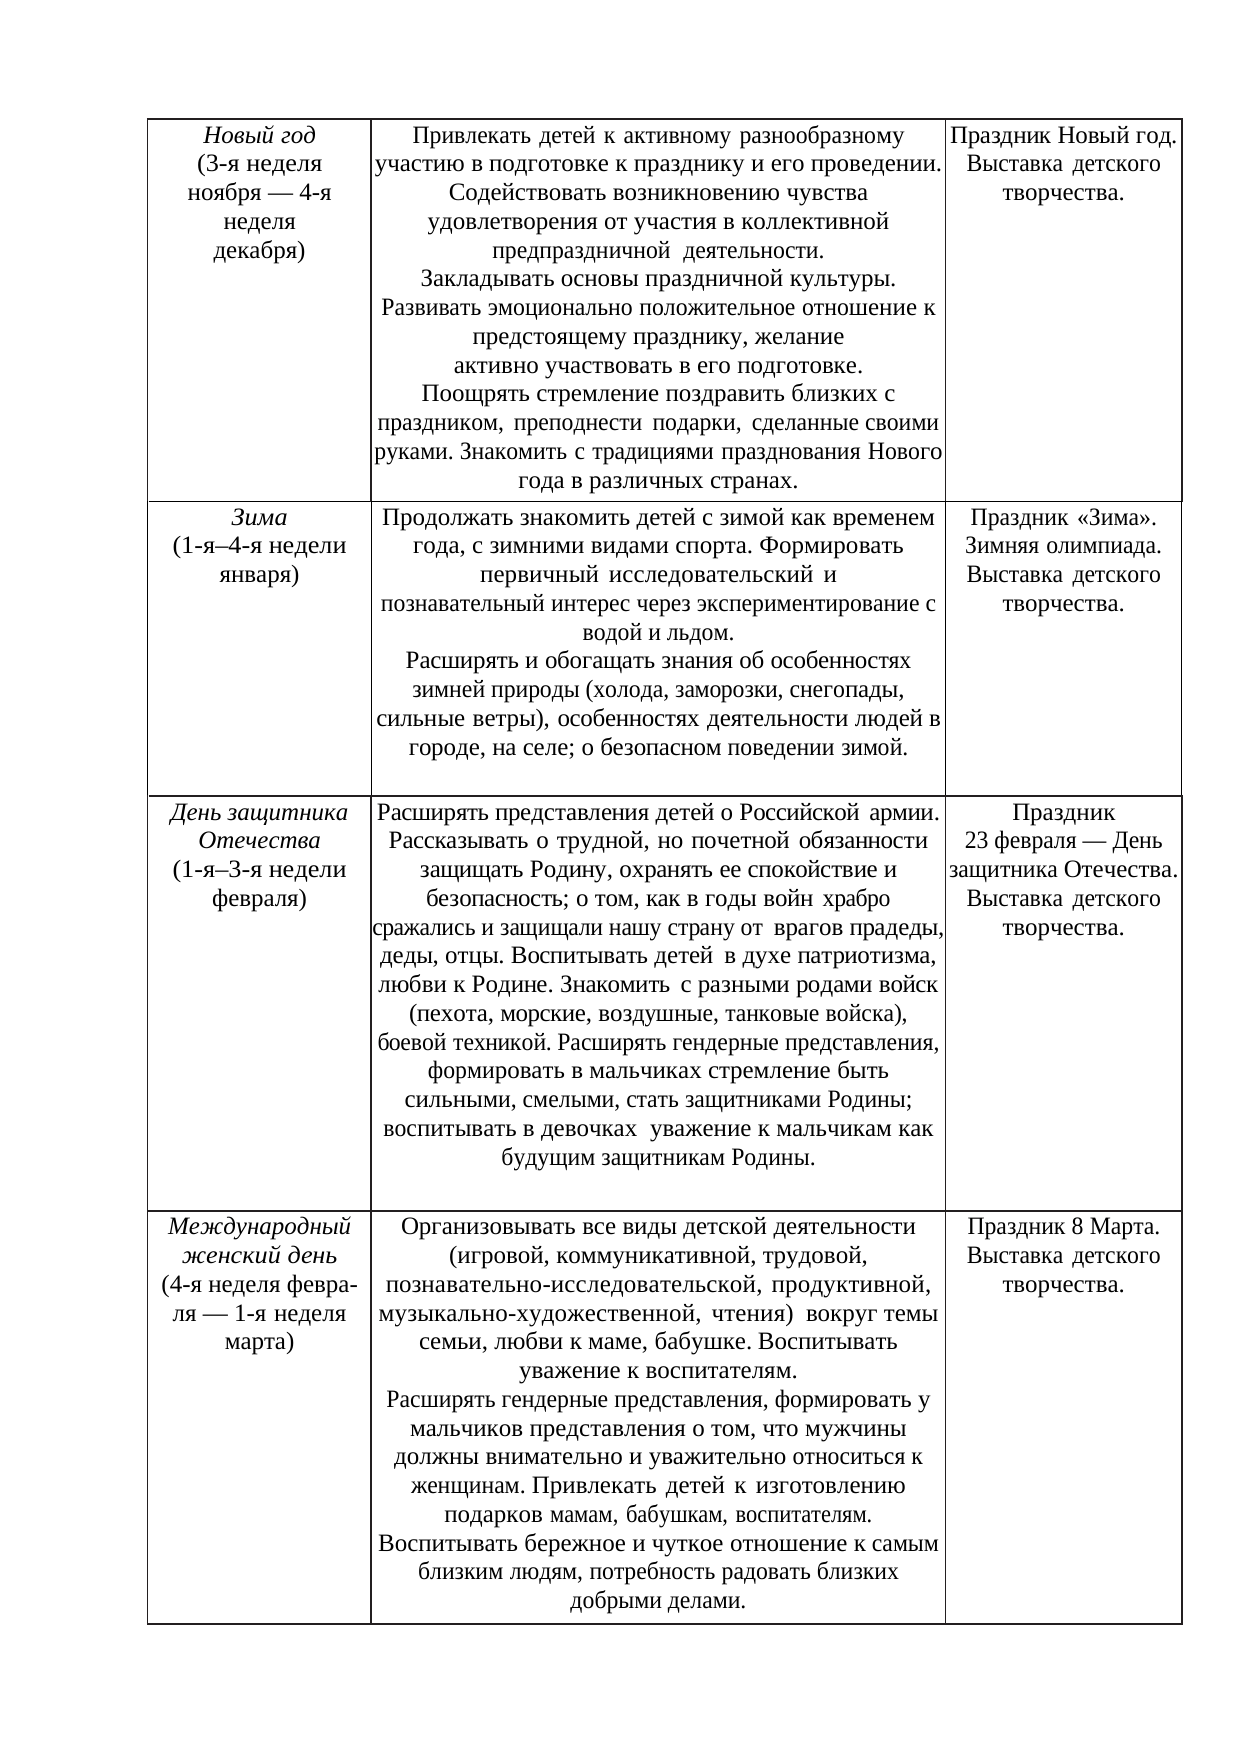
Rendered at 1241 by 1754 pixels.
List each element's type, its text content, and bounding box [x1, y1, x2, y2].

table_cell Праздник «Зима». Зимняя олимпиада. Выставка детского творчества. [946, 502, 1181, 795]
table_cell Праздник 23 февраля — День защитника Отечества. Выставка детского творчества. [946, 797, 1181, 1210]
table_cell Привлекать детей к активному разнообразному участию в подготовке к празднику и его проведении. Содействовать возникновению чувства удовлетворения от участия в коллективной предпраздничной деятельности. Закладывать основы праздничной культуры. Развивать эмоционально положительное отношение к предстоящему празднику, желание активно участвовать в его подготовке. Поощрять стремление поздравить близких с праздником, преподнести подарки, сделанные своими руками. Знакомить с традициями празднования Нового года в различных странах. [372, 120, 945, 501]
table_cell Организовывать все виды детской деятельности (игровой, коммуникативной, трудовой, познавательно-исследовательской, продуктивной, музыкально-художественной, чтения) вокруг темы семьи, любви к маме, бабушке. Воспитывать уважение к воспитателям. Расширять гендерные представления, формировать у мальчиков представления о том, что мужчины должны внимательно и уважительно относиться к женщинам. Привлекать детей к изготовлению подарков мамам, бабушкам, воспитателям. Воспитывать бережное и чуткое отношение к самым близким людям, потребность радовать близких добрыми делами. [372, 1212, 945, 1623]
table_cell День защитника Отечества (1-я–3-я недели февраля) [148, 796, 370, 1210]
table_cell Расширять представления детей о Российской армии. Рассказывать о трудной, но почетной обязанности защищать Родину, охранять ее спокойствие и безопасность; о том, как в годы войн храбро сражались и защищали нашу страну от врагов прадеды, деды, отцы. Воспитывать детей в духе патриотизма, любви к Родине. Знакомить с разными родами войск (пехота, морские, воздушные, танковые войска), боевой техникой. Расширять гендерные представления, формировать в мальчиках стремление быть сильными, смелыми, стать защитниками Родины; воспитывать в девочках уважение к мальчикам как будущим защитникам Родины. [372, 797, 945, 1210]
table_cell Новый год (3-я неделя ноября — 4-я неделя декабря) [148, 120, 370, 501]
table_cell Праздник 8 Марта. Выставка детского творчества. [946, 1212, 1181, 1623]
table_cell Международный женский день (4-я неделя февра- ля — 1-я неделя марта) [148, 1212, 370, 1623]
table_cell Зима (1-я–4-я недели января) [148, 502, 371, 795]
table_cell Праздник Новый год. Выставка детского творчества. [946, 120, 1181, 501]
table_cell Продолжать знакомить детей с зимой как временем года, с зимними видами спорта. Формировать первичный исследовательский и познавательный интерес через экспериментирование с водой и льдом. Расширять и обогащать знания об особенностях зимней природы (холода, заморозки, снегопады, сильные ветры), особенностях деятельности людей в городе, на селе; о безопасном поведении зимой. [372, 502, 945, 795]
